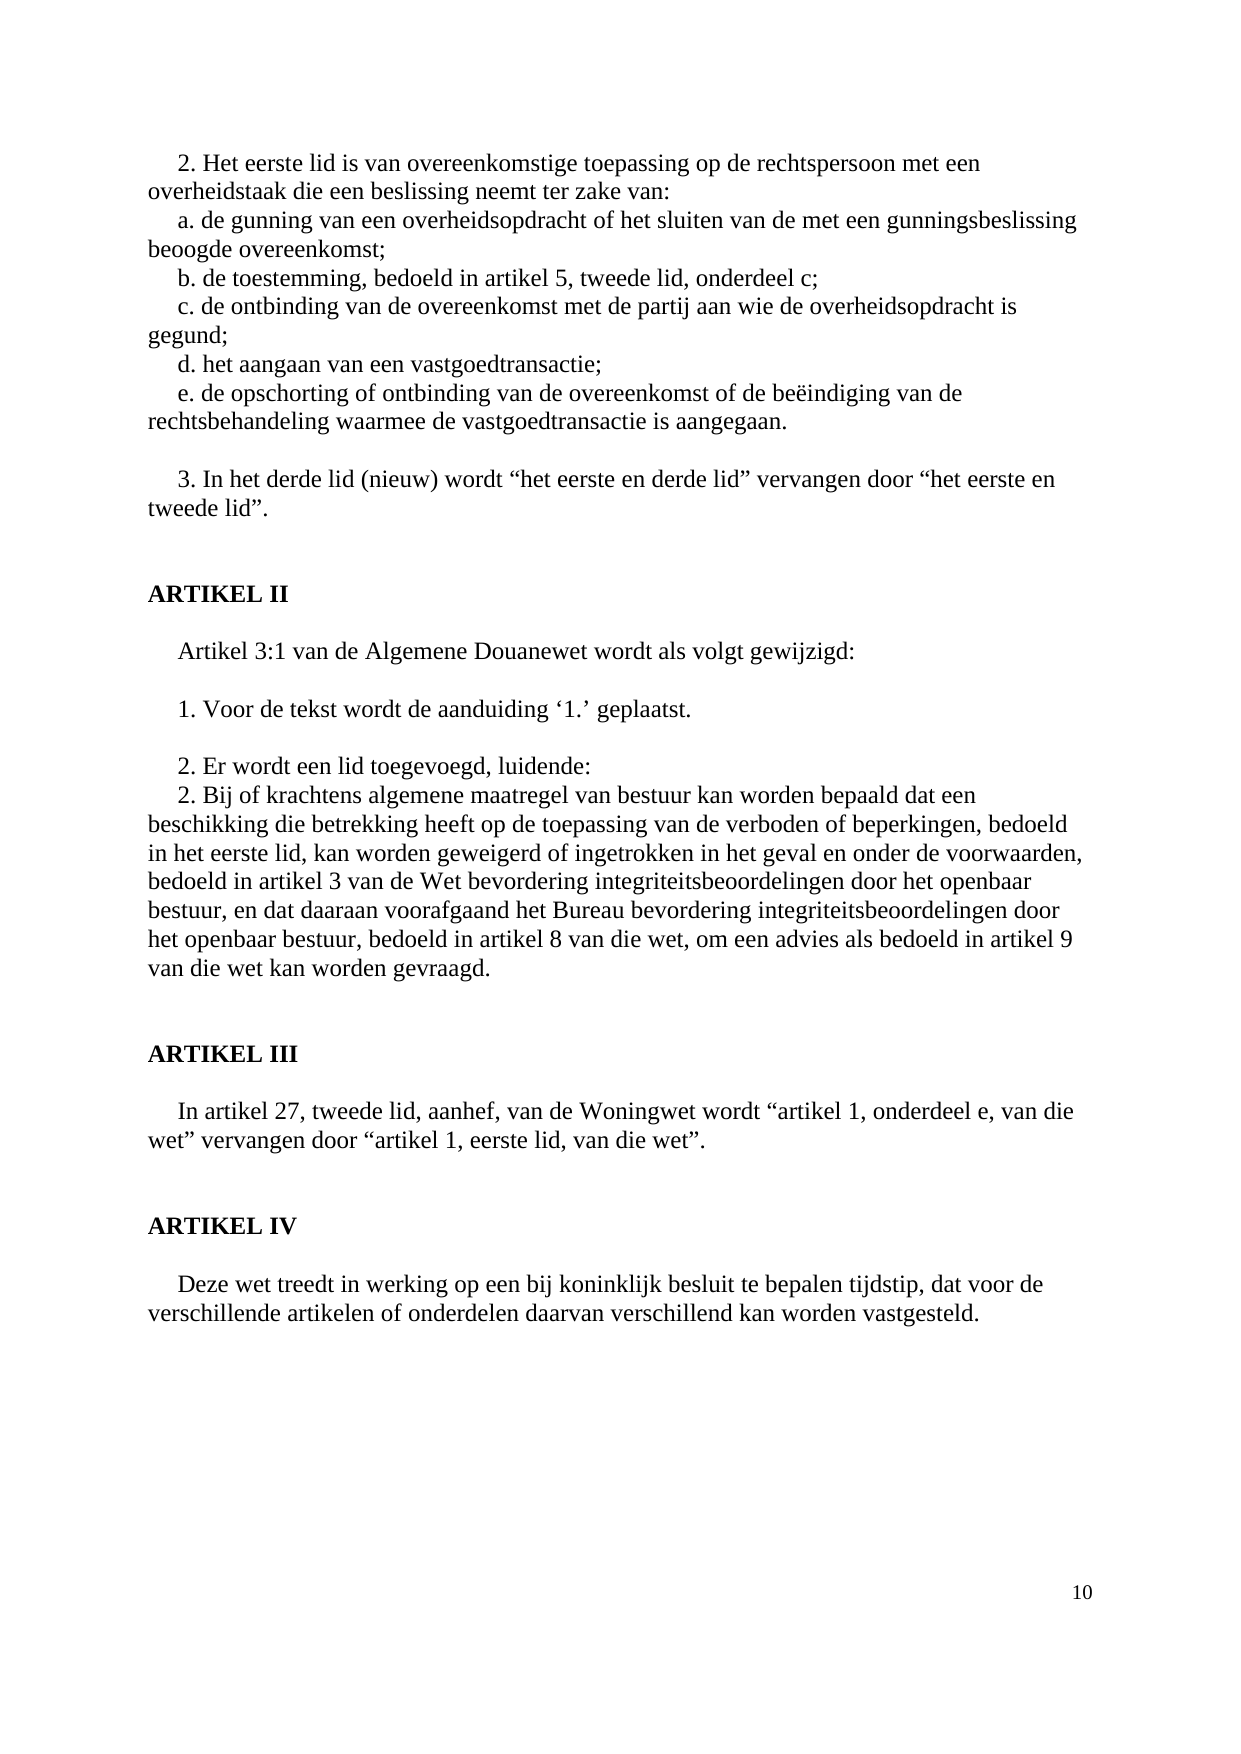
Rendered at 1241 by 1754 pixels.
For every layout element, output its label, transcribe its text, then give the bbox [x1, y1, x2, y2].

text c. de ontbinding van de overeenkomst met de partij aan wie de overheidsopdracht is gegund; [148, 291, 1092, 349]
text In artikel 27, tweede lid, aanhef, van de Woningwet wordt “artikel 1, onderdeel e, van die wet” vervangen door “artikel 1, eerste lid, van die wet”. [148, 1096, 1092, 1154]
text d. het aangaan van een vastgoedtransactie; [148, 349, 1092, 378]
text 2. Het eerste lid is van overeenkomstige toepassing op de rechtspersoon met een overheidstaak die een beslissing neemt ter zake van: [148, 148, 1092, 205]
text Deze wet treedt in werking op een bij koninklijk besluit te bepalen tijdstip, dat voor de verschillende artikelen of onderdelen daarvan verschillend kan worden vastgesteld. [148, 1269, 1092, 1326]
text 2. Er wordt een lid toegevoegd, luidende: [148, 751, 1092, 780]
text a. de gunning van een overheidsopdracht of het sluiten van de met een gunningsbeslissing beoogde overeenkomst; [148, 205, 1092, 263]
text ARTIKEL II [148, 579, 1092, 608]
text e. de opschorting of ontbinding van de overeenkomst of de beëindiging van de rechtsbehandeling waarmee de vastgoedtransactie is aangegaan. [148, 378, 1092, 435]
text 3. In het derde lid (nieuw) wordt “het eerste en derde lid” vervangen door “het eerste en tweede lid”. [148, 464, 1092, 521]
text Artikel 3:1 van de Algemene Douanewet wordt als volgt gewijzigd: [148, 636, 1092, 665]
text 2. Bij of krachtens algemene maatregel van bestuur kan worden bepaald dat een beschikking die betrekking heeft op de toepassing van de verboden of beperkingen, bedoeld in het eerste lid, kan worden geweigerd of ingetrokken in het geval en onder de voorwaarden, bedoeld in artikel 3 van de Wet bevordering integriteitsbeoordelingen door het openbaar bestuur, en dat daaraan voorafgaand het Bureau bevordering integriteitsbeoordelingen door het openbaar bestuur, bedoeld in artikel 8 van die wet, om een advies als bedoeld in artikel 9 van die wet kan worden gevraagd. [148, 780, 1092, 981]
text ARTIKEL IV [148, 1211, 1092, 1240]
text b. de toestemming, bedoeld in artikel 5, tweede lid, onderdeel c; [148, 263, 1092, 291]
text 1. Voor de tekst wordt de aanduiding ‘1.’ geplaatst. [148, 694, 1092, 723]
text ARTIKEL III [148, 1039, 1092, 1068]
